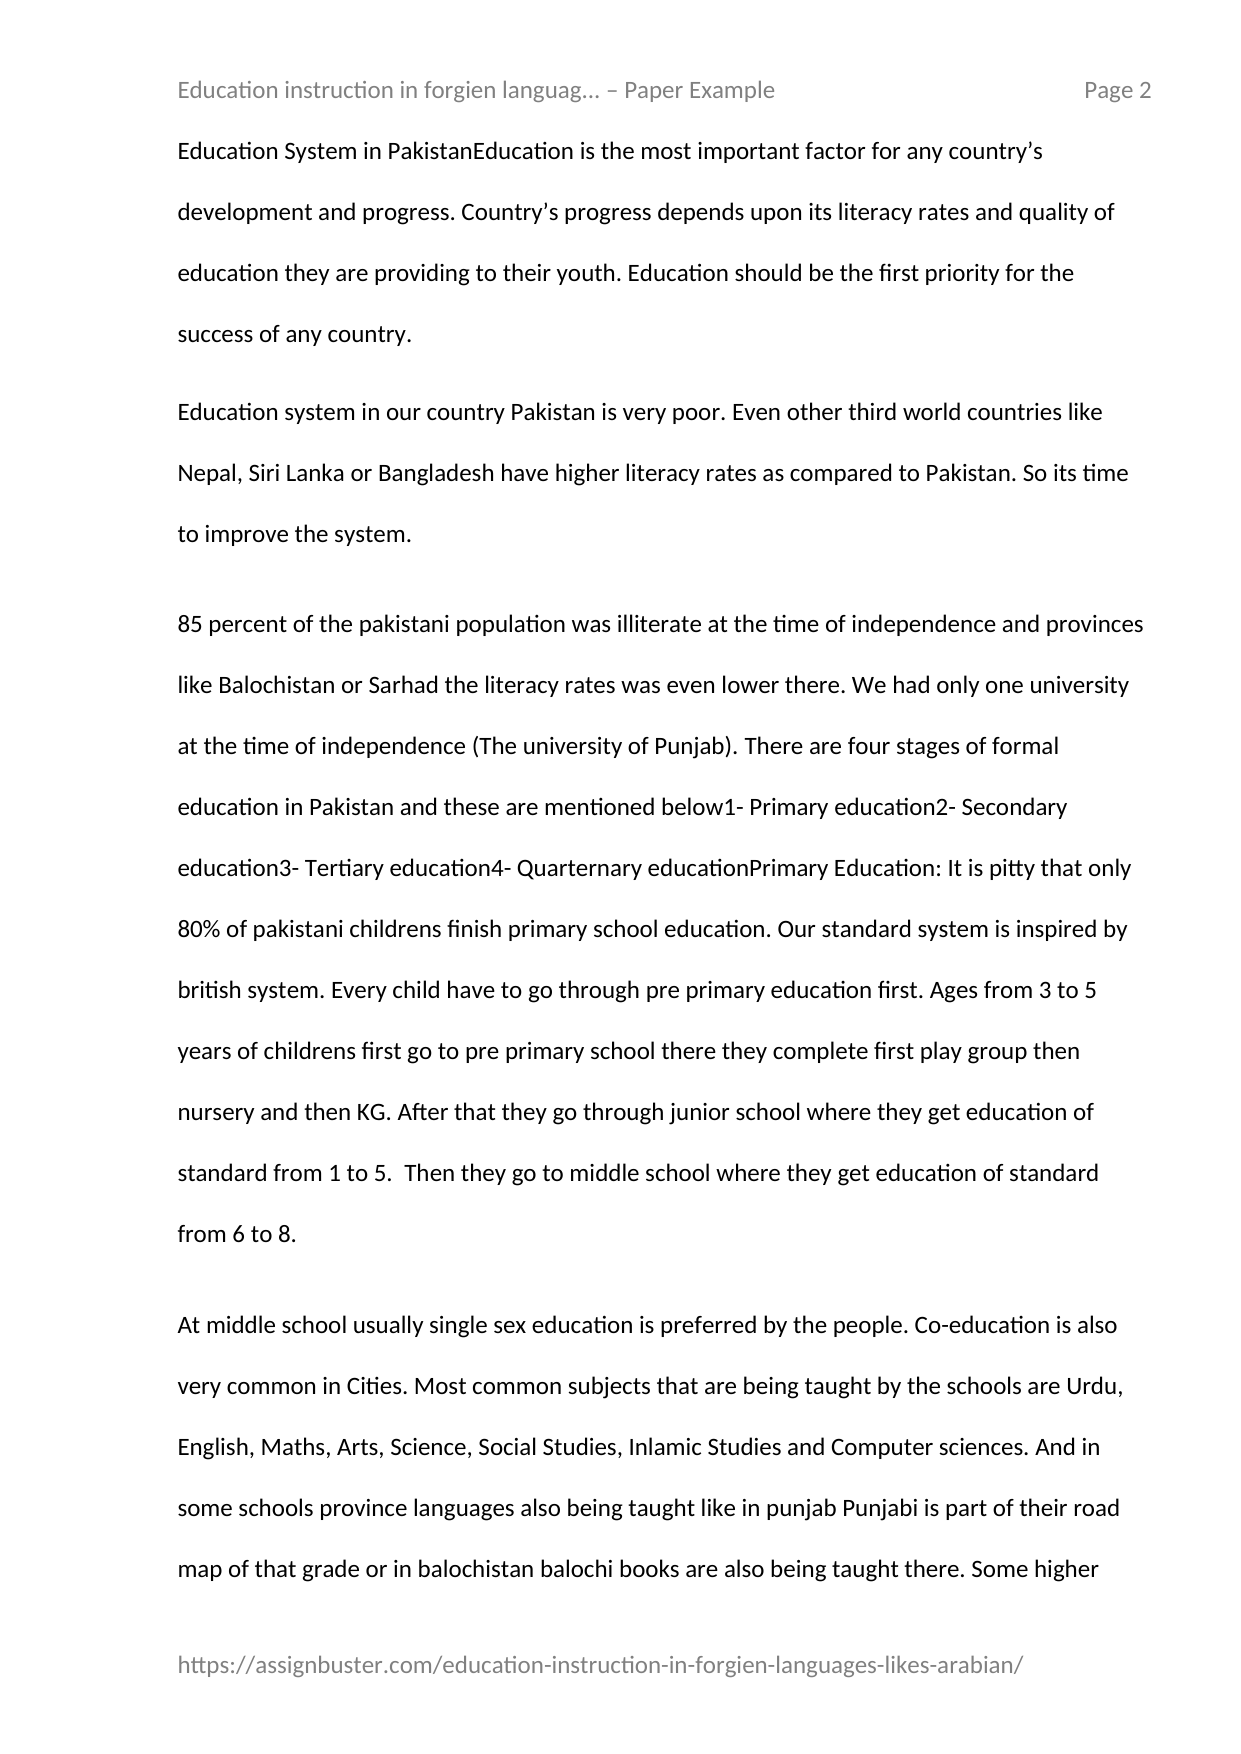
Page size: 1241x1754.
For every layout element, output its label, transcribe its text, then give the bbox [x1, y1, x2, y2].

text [177, 1309, 1152, 1584]
text Education System in PakistanEducation is the most important factor for any country’s development and progress. Country’s progress depends upon its literacy rates and quality of education they are providing to their youth. Education should be the first priority for the success of any country. [177, 135, 1152, 348]
text 85 percent of the pakistani population was illiterate at the time of independence and provinces like Balochistan or Sarhad the literacy rates was even lower there. We had only one university at the time of independence (The university of Punjab). There are four stages of formal education in Pakistan and these are mentioned below1- Primary education2- Secondary education3- Tertiary education4- Quarternary educationPrimary Education: It is pitty that only 80% of pakistani childrens finish primary school education. Our standard system is inspired by british system. Every child have to go through pre primary education first. Ages from 3 to 5 years of childrens first go to pre primary school there they complete first play group then nursery and then KG. After that they go through junior school where they get education of standard from 1 to 5. Then they go to middle school where they get education of standard from 6 to 8. [177, 608, 1152, 1249]
text Education system in our country Pakistan is very poor. Even other third world countries like Nepal, Siri Lanka or Bangladesh have higher literacy rates as compared to Pakistan. So its time to improve the system. [177, 396, 1152, 548]
